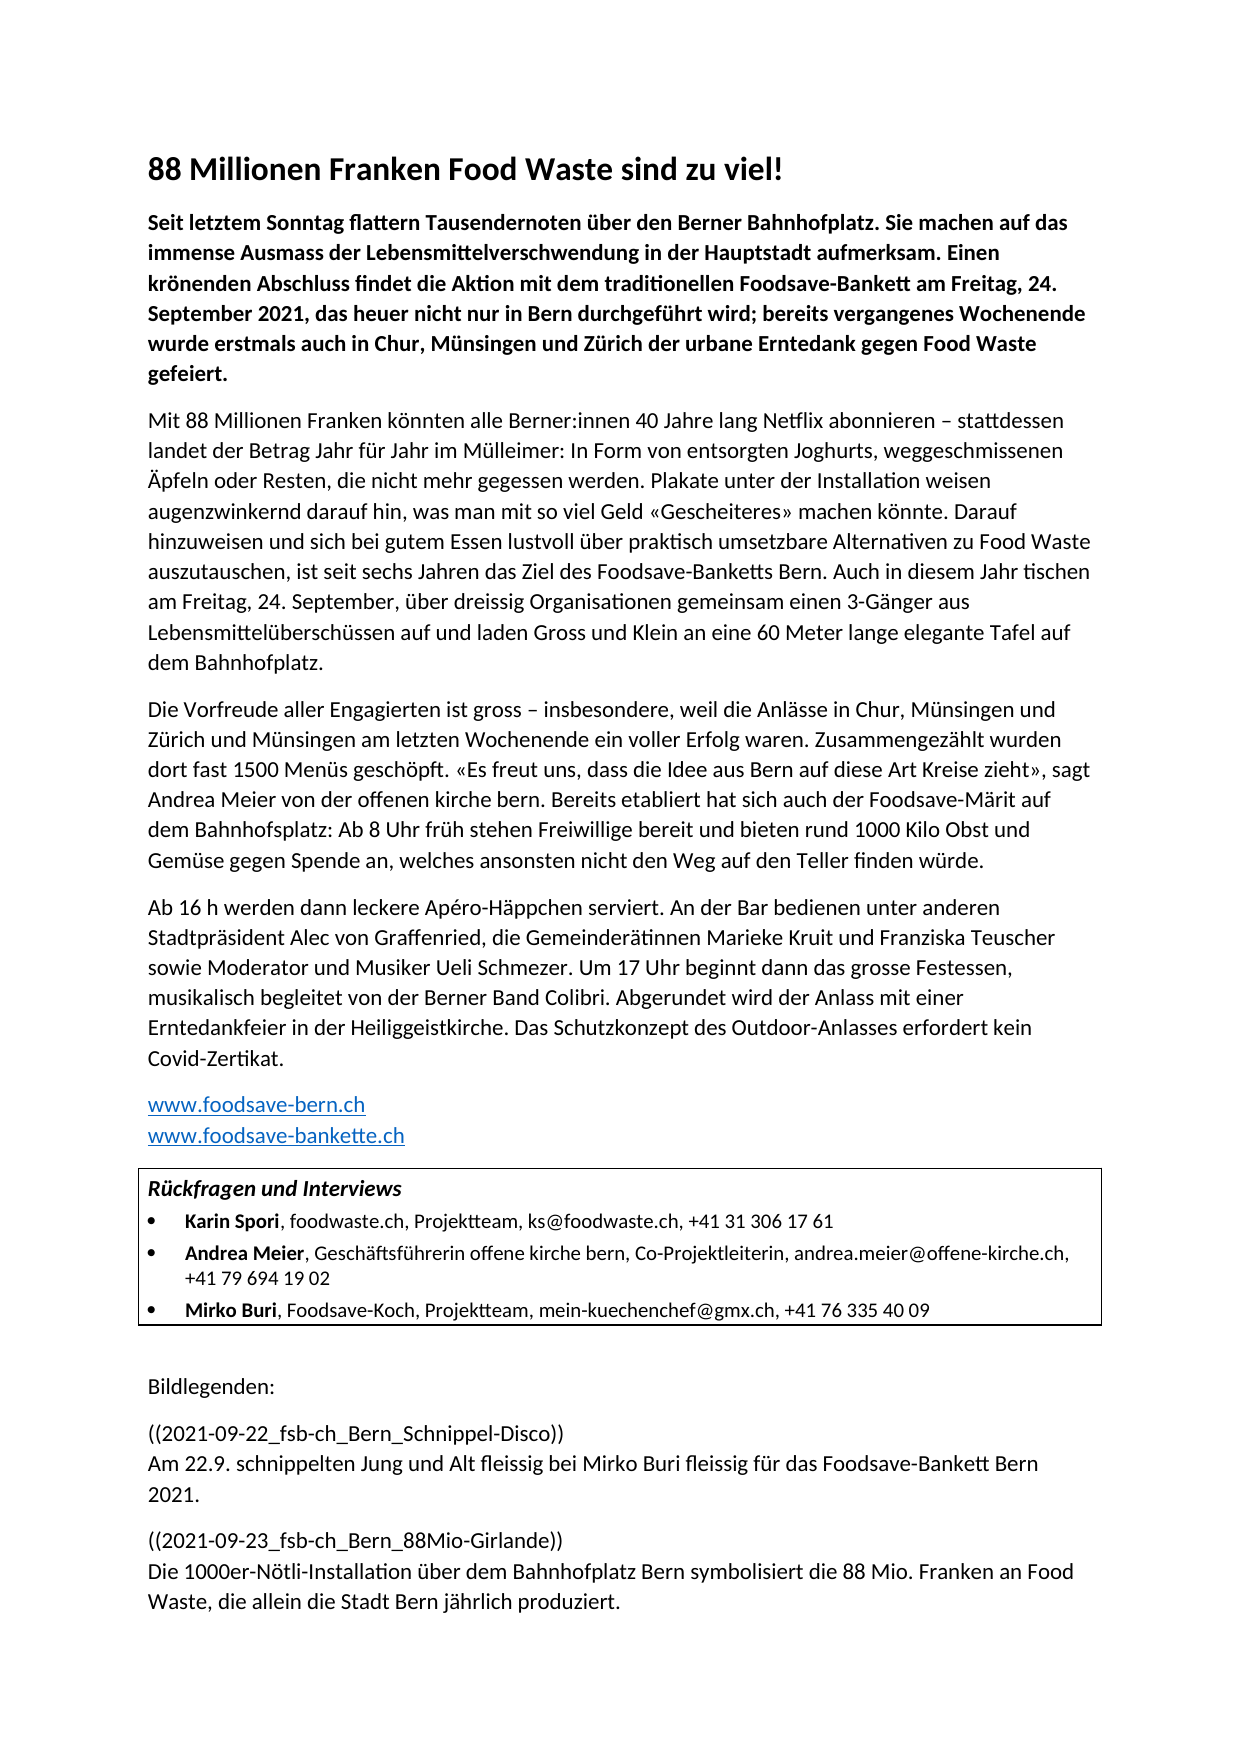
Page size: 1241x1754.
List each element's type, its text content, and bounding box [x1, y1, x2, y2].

text Bildlegenden: [148, 1372, 1093, 1400]
text ((2021-09-22_fsb-ch_Bern_Schnippel-Disco)) Am 22.9. schnippelten Jung und Alt fleissig bei Mirko Buri fleissig für das Foodsave-Bankett Bern 2021. [148, 1419, 1093, 1508]
text 88 Millionen Franken Food Waste sind zu viel! [148, 148, 1093, 188]
text Seit letztem Sonntag flattern Tausendernoten über den Berner Bahnhofplatz. Sie machen auf das immense Ausmass der Lebensmittelverschwendung in der Hauptstadt aufmerksam. Einen krönenden Abschluss findet die Aktion mit dem traditionellen Foodsave-Bankett am Freitag, 24. September 2021, das heuer nicht nur in Bern durchgeführt wird; bereits vergangenes Wochenende wurde erstmals auch in Chur, Münsingen und Zürich der urbane Erntedank gegen Food Waste gefeiert. [148, 208, 1093, 387]
text Die Vorfreude aller Engagierten ist gross – insbesondere, weil die Anlässe in Chur, Münsingen und Zürich und Münsingen am letzten Wochenende ein voller Erfolg waren. Zusammengezählt wurden dort fast 1500 Menüs geschöpft. «Es freut uns, dass die Idee aus Bern auf diese Art Kreise zieht», sagt Andrea Meier von der offenen kirche bern. Bereits etabliert hat sich auch der Foodsave-Märit auf dem Bahnhofsplatz: Ab 8 Uhr früh stehen Freiwillige bereit und bieten rund 1000 Kilo Obst und Gemüse gegen Spende an, welches ansonsten nicht den Weg auf den Teller finden würde. [148, 695, 1093, 874]
list Andrea Meier, Geschäftsführerin offene kirche bern, Co-Projektleiterin, andrea.meier@offene-kirche.ch, +41 79 694 19 02 [139, 1237, 1101, 1291]
list Mirko Buri, Foodsave-Koch, Projektteam, mein-kuechenchef@gmx.ch, +41 76 335 40 09 [139, 1294, 1101, 1324]
list Karin Spori, foodwaste.ch, Projektteam, ks@foodwaste.ch, +41 31 306 17 61 [139, 1205, 1101, 1234]
text www.foodsave-bern.ch www.foodsave-bankette.ch [148, 1091, 1093, 1149]
text ((2021-09-23_fsb-ch_Bern_88Mio-Girlande)) Die 1000er-Nötli-Installation über dem Bahnhofplatz Bern symbolisiert die 88 Mio. Franken an Food Waste, die allein die Stadt Bern jährlich produziert. [148, 1527, 1093, 1615]
text Mit 88 Millionen Franken könnten alle Berner:innen 40 Jahre lang Netflix abonnieren – stattdessen landet der Betrag Jahr für Jahr im Mülleimer: In Form von entsorgten Joghurts, weggeschmissenen Äpfeln oder Resten, die nicht mehr gegessen werden. Plakate unter der Installation weisen augenzwinkernd darauf hin, was man mit so viel Geld «Gescheiteres» machen könnte. Darauf hinzuweisen und sich bei gutem Essen lustvoll über praktisch umsetzbare Alternativen zu Food Waste auszutauschen, ist seit sechs Jahren das Ziel des Foodsave-Banketts Bern. Auch in diesem Jahr tischen am Freitag, 24. September, über dreissig Organisationen gemeinsam einen 3-Gänger aus Lebensmittelüberschüssen auf und laden Gross und Klein an eine 60 Meter lange elegante Tafel auf dem Bahnhofplatz. [148, 406, 1093, 676]
text Rückfragen und Interviews [139, 1169, 1101, 1202]
text Ab 16 h werden dann leckere Apéro-Häppchen serviert. An der Bar bedienen unter anderen Stadtpräsident Alec von Graffenried, die Gemeinderätinnen Marieke Kruit und Franziska Teuscher sowie Moderator und Musiker Ueli Schmezer. Um 17 Uhr beginnt dann das grosse Festessen, musikalisch begleitet von der Berner Band Colibri. Abgerundet wird der Anlass mit einer Erntedankfeier in der Heiliggeistkirche. Das Schutzkonzept des Outdoor-Anlasses erfordert kein Covid-Zertikat. [148, 893, 1093, 1072]
